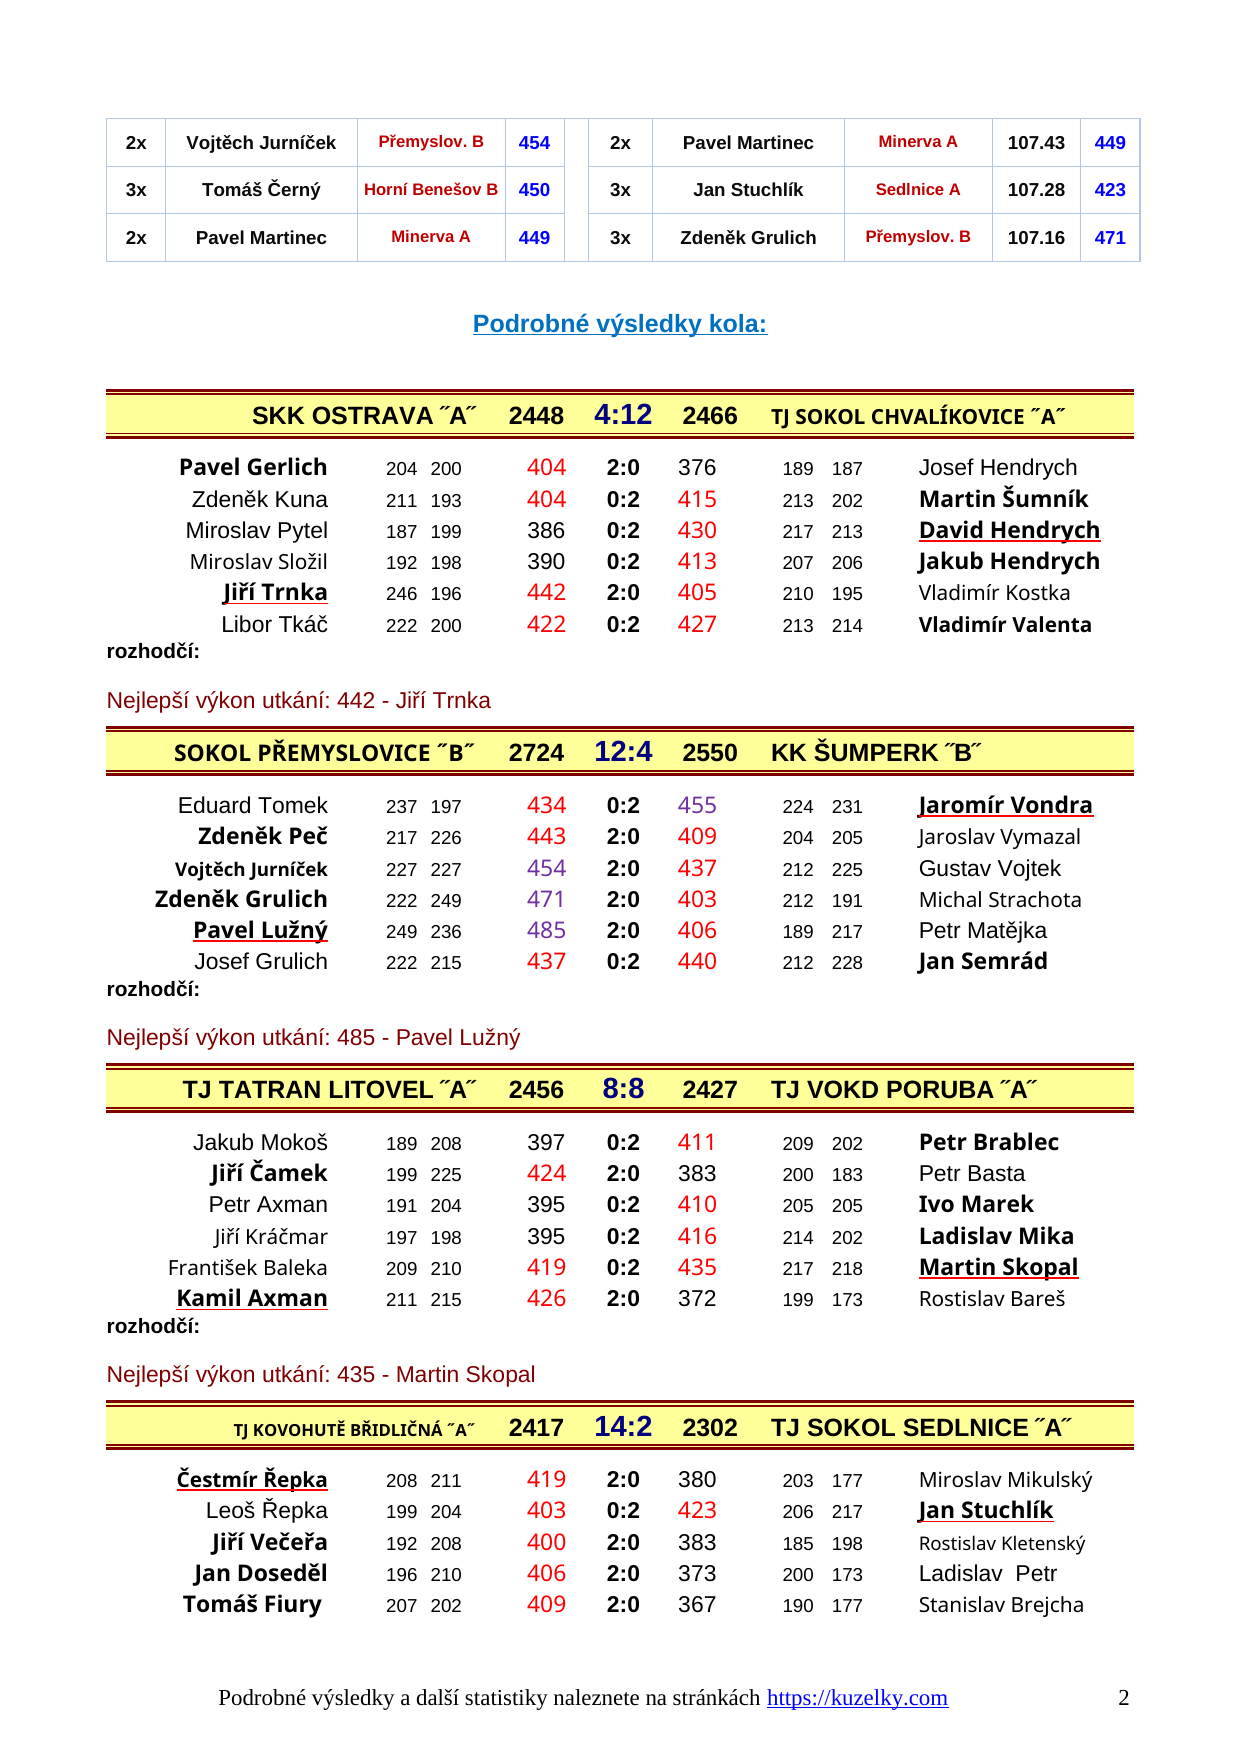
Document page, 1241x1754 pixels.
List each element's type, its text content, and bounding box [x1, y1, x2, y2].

table_cell Horní Benešov B [358, 167, 505, 213]
text Kamil Axman 211 215 426 2:0 372 199 173 Rostislav Bareš [106, 1282, 1134, 1313]
table_cell Přemyslov. B [845, 214, 992, 261]
table_cell Přemyslov. B [358, 119, 505, 166]
text Nejlepší výkon utkání: 485 - Pavel Lužný [106, 1024, 1134, 1051]
text rozhodčí: [106, 976, 1134, 1000]
text Miroslav Pytel 187 199 386 0:2 430 217 213 David Hendrych [106, 514, 1134, 545]
text Zdeněk Kuna 211 193 404 0:2 415 213 202 Martin Šumník [106, 483, 1134, 514]
text Čestmír Řepka 208 211 419 2:0 380 203 177 Miroslav Mikulský [106, 1463, 1134, 1494]
text Jiří Kráčmar 197 198 395 0:2 416 214 202 Ladislav Mika [106, 1220, 1134, 1251]
text Podrobné výsledky kola: [94, 308, 1145, 337]
text Eduard Tomek 237 197 434 0:2 455 224 231 Jaromír Vondra [106, 789, 1134, 820]
text Leoš Řepka 199 204 403 0:2 423 206 217 Jan Stuchlík [106, 1494, 1134, 1525]
table_cell 3x [107, 167, 165, 213]
text Jiří Trnka 246 196 442 2:0 405 210 195 Vladimír Kostka [106, 576, 1134, 608]
table_cell Vojtěch Jurníček [166, 119, 357, 166]
text Nejlepší výkon utkání: 442 - Jiří Trnka [106, 687, 1134, 713]
text Jiří Večeřa 192 208 400 2:0 383 185 198 Rostislav Kletenský [106, 1525, 1134, 1557]
table_cell 3x [589, 214, 652, 261]
text Petr Axman 191 204 395 0:2 410 205 205 Ivo Marek [106, 1188, 1134, 1220]
text SKK Ostrava ˝A˝ 2448 4:12 2466 TJ Sokol Chvalíkovice ˝A˝ [106, 395, 1134, 433]
text Jan Doseděl 196 210 406 2:0 373 200 173 Ladislav Petr [106, 1557, 1134, 1588]
table_cell 3x [589, 167, 652, 213]
text Jiří Čamek 199 225 424 2:0 383 200 183 Petr Basta [106, 1157, 1134, 1188]
text Pavel Gerlich 204 200 404 2:0 376 189 187 Josef Hendrych [106, 451, 1134, 483]
text Josef Grulich 222 215 437 0:2 440 212 228 Jan Semrád [106, 945, 1134, 976]
table_cell 423 [1081, 167, 1139, 213]
text Libor Tkáč 222 200 422 0:2 427 213 214 Vladimír Valenta [106, 608, 1134, 639]
text Pavel Lužný 249 236 485 2:0 406 189 217 Petr Matějka [106, 914, 1134, 945]
text Miroslav Složil 192 198 390 0:2 413 207 206 Jakub Hendrych [106, 545, 1134, 576]
text Zdeněk Peč 217 226 443 2:0 409 204 205 Jaroslav Vymazal [106, 820, 1134, 851]
table_cell Pavel Martinec [166, 214, 357, 261]
text Zdeněk Grulich 222 249 471 2:0 403 212 191 Michal Strachota [106, 883, 1134, 914]
table_cell Pavel Martinec [653, 119, 844, 166]
text Jakub Mokoš 189 208 397 0:2 411 209 202 Petr Brablec [106, 1126, 1134, 1157]
table_cell 2x [107, 214, 165, 261]
table_cell Jan Stuchlík [653, 167, 844, 213]
table_cell 2x [107, 119, 165, 166]
table_cell 107.16 [993, 214, 1080, 261]
text TJ Tatran Litovel ˝A˝ 2456 8:8 2427 TJ VOKD Poruba ˝A˝ [106, 1070, 1134, 1107]
table_cell Sedlnice A [845, 167, 992, 213]
text rozhodčí: [106, 1313, 1134, 1337]
text Vojtěch Jurníček 227 227 454 2:0 437 212 225 Gustav Vojtek [106, 851, 1134, 883]
text TJ Kovohutě Břidličná ˝A˝ 2417 14:2 2302 TJ Sokol Sedlnice ˝A˝ [106, 1407, 1134, 1444]
table_cell 454 [506, 119, 564, 166]
table_cell 471 [1081, 214, 1139, 261]
table_cell Tomáš Černý [166, 167, 357, 213]
table_cell Minerva A [845, 119, 992, 166]
table_cell Zdeněk Grulich [653, 214, 844, 261]
text Tomáš Fiury 207 202 409 2:0 367 190 177 Stanislav Brejcha [106, 1588, 1134, 1619]
table_cell 2x [589, 119, 652, 166]
table_cell 107.28 [993, 167, 1080, 213]
text Sokol Přemyslovice ˝B˝ 2724 12:4 2550 KK Šumperk ˝B˝ [106, 732, 1134, 770]
text Nejlepší výkon utkání: 435 - Martin Skopal [106, 1361, 1134, 1388]
text rozhodčí: [106, 639, 1134, 663]
table_cell Minerva A [358, 214, 505, 261]
table_cell 107.43 [993, 119, 1080, 166]
table_cell 450 [506, 167, 564, 213]
text František Baleka 209 210 419 0:2 435 217 218 Martin Skopal [106, 1251, 1134, 1282]
table_cell 449 [1081, 119, 1139, 166]
table_cell 449 [506, 214, 564, 261]
